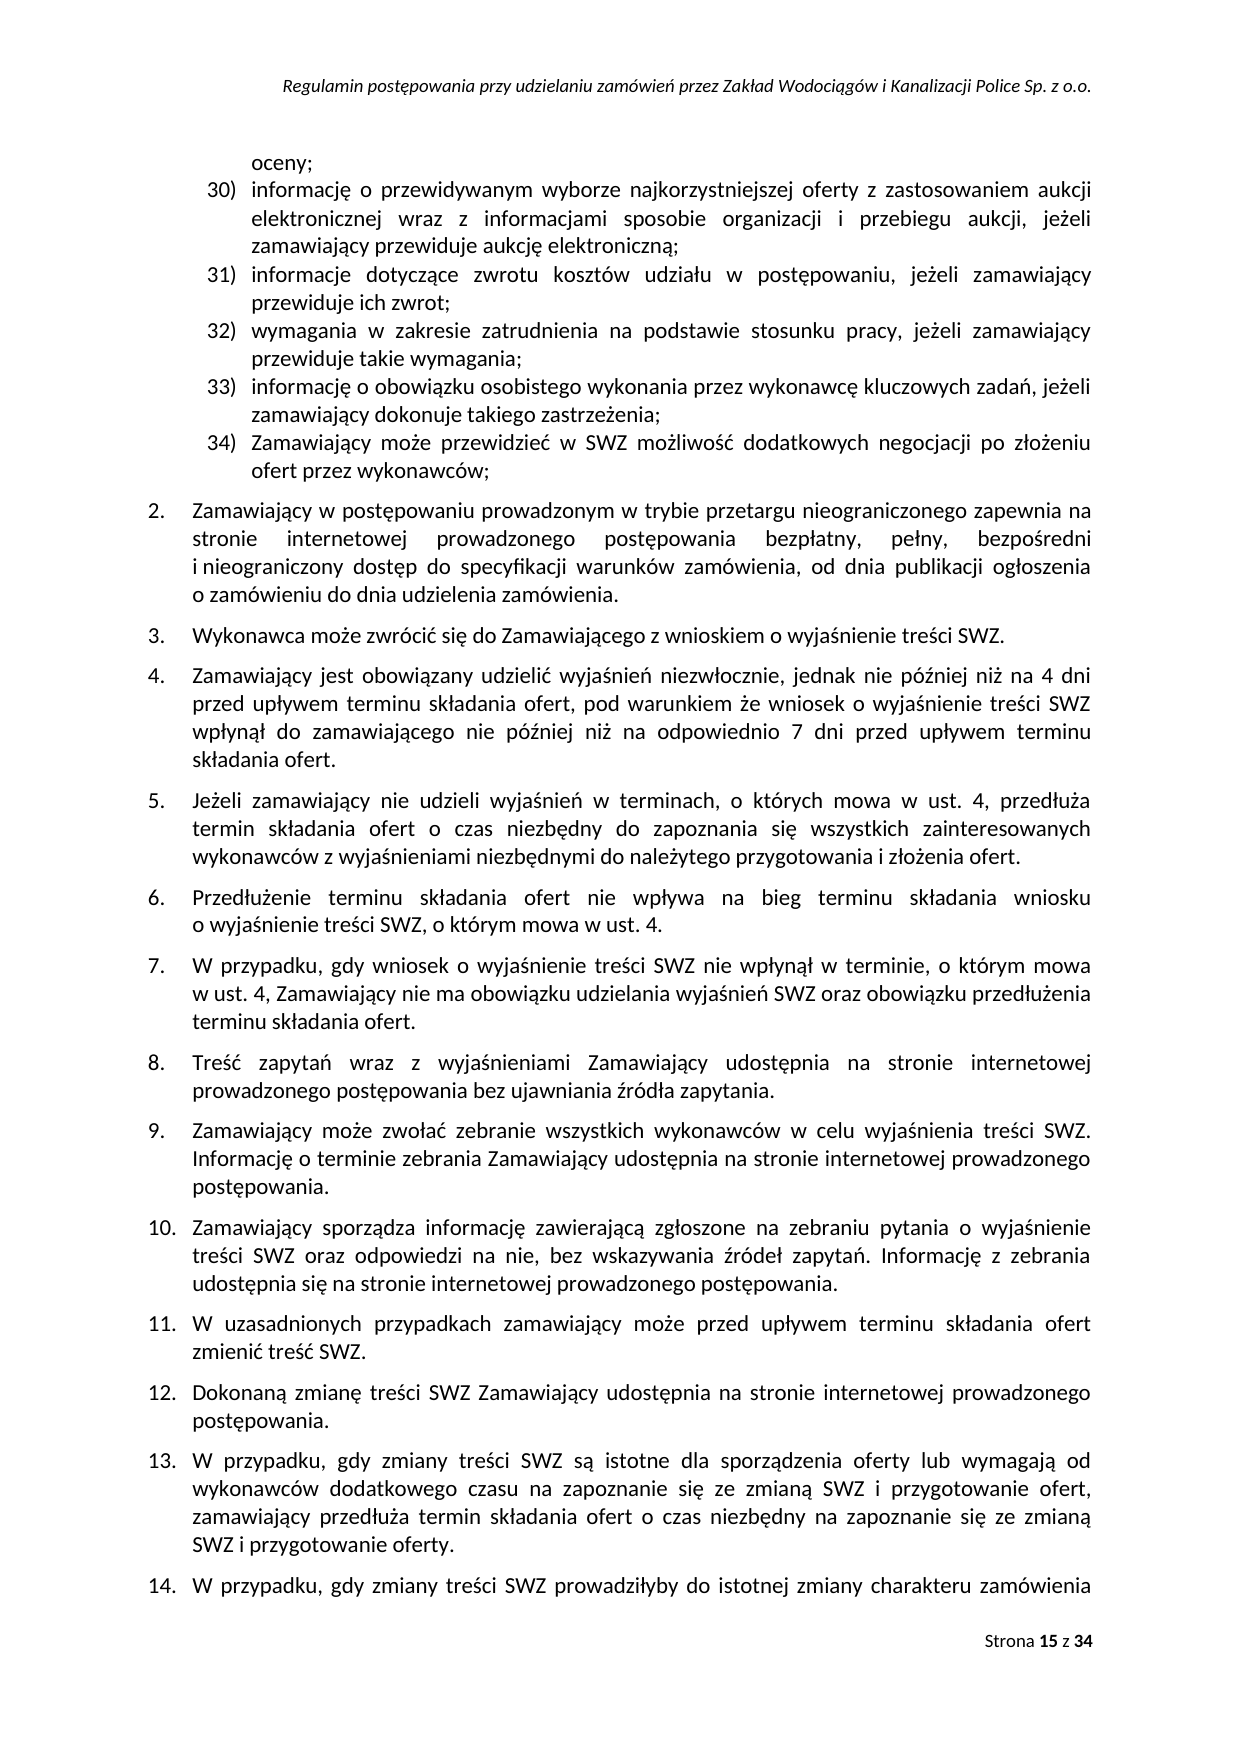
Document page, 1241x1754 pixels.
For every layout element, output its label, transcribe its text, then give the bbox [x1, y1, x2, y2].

list Zamawiający sporządza informację zawierającą zgłoszone na zebraniu pytania o wyjaśnienie treści SWZ oraz odpowiedzi na nie, bez wskazywania źródeł zapytań. Informację z zebrania udostępnia się na stronie internetowej prowadzonego postępowania. [148, 1213, 1093, 1297]
list Treść zapytań wraz z wyjaśnieniami Zamawiający udostępnia na stronie internetowej prowadzonego postępowania bez ujawniania źródła zapytania. [148, 1048, 1093, 1104]
list W przypadku, gdy zmiany treści SWZ są istotne dla sporządzenia oferty lub wymagają od wykonawców dodatkowego czasu na zapoznanie się ze zmianą SWZ i przygotowanie ofert, zamawiający przedłuża termin składania ofert o czas niezbędny na zapoznanie się ze zmianą SWZ i przygotowanie oferty. [148, 1446, 1093, 1558]
list informację o przewidywanym wyborze najkorzystniejszej oferty z zastosowaniem aukcji elektronicznej wraz z informacjami sposobie organizacji i przebiegu aukcji, jeżeli zamawiający przewiduje aukcję elektroniczną; [207, 176, 1093, 260]
list W uzasadnionych przypadkach zamawiający może przed upływem terminu składania ofert zmienić treść SWZ. [148, 1309, 1093, 1365]
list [148, 1571, 1093, 1599]
list Jeżeli zamawiający nie udzieli wyjaśnień w terminach, o których mowa w ust. 4, przedłuża termin składania ofert o czas niezbędny do zapoznania się wszystkich zainteresowanych wykonawców z wyjaśnieniami niezbędnymi do należytego przygotowania i złożenia ofert. [148, 786, 1093, 870]
list W przypadku, gdy wniosek o wyjaśnienie treści SWZ nie wpłynął w terminie, o którym mowa w ust. 4, Zamawiający nie ma obowiązku udzielania wyjaśnień SWZ oraz obowiązku przedłużenia terminu składania ofert. [148, 951, 1093, 1035]
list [207, 148, 1093, 176]
list Przedłużenie terminu składania ofert nie wpływa na bieg terminu składania wniosku o wyjaśnienie treści SWZ, o którym mowa w ust. 4. [148, 883, 1093, 939]
list Zamawiający może przewidzieć w SWZ możliwość dodatkowych negocjacji po złożeniu ofert przez wykonawców; [207, 428, 1093, 484]
list informacje dotyczące zwrotu kosztów udziału w postępowaniu, jeżeli zamawiający przewiduje ich zwrot; [207, 260, 1093, 316]
list wymagania w zakresie zatrudnienia na podstawie stosunku pracy, jeżeli zamawiający przewiduje takie wymagania; [207, 316, 1093, 372]
list Wykonawca może zwrócić się do Zamawiającego z wnioskiem o wyjaśnienie treści SWZ. [148, 621, 1093, 649]
list Dokonaną zmianę treści SWZ Zamawiający udostępnia na stronie internetowej prowadzonego postępowania. [148, 1378, 1093, 1434]
list Zamawiający jest obowiązany udzielić wyjaśnień niezwłocznie, jednak nie później niż na 4 dni przed upływem terminu składania ofert, pod warunkiem że wniosek o wyjaśnienie treści SWZ wpłynął do zamawiającego nie później niż na odpowiednio 7 dni przed upływem terminu składania ofert. [148, 661, 1093, 773]
list Zamawiający może zwołać zebranie wszystkich wykonawców w celu wyjaśnienia treści SWZ. Informację o terminie zebrania Zamawiający udostępnia na stronie internetowej prowadzonego postępowania. [148, 1116, 1093, 1200]
list informację o obowiązku osobistego wykonania przez wykonawcę kluczowych zadań, jeżeli zamawiający dokonuje takiego zastrzeżenia; [207, 372, 1093, 428]
list Zamawiający w postępowaniu prowadzonym w trybie przetargu nieograniczonego zapewnia na stronie internetowej prowadzonego postępowania bezpłatny, pełny, bezpośredni i nieograniczony dostęp do specyfikacji warunków zamówienia, od dnia publikacji ogłoszenia o zamówieniu do dnia udzielenia zamówienia. [148, 496, 1093, 608]
